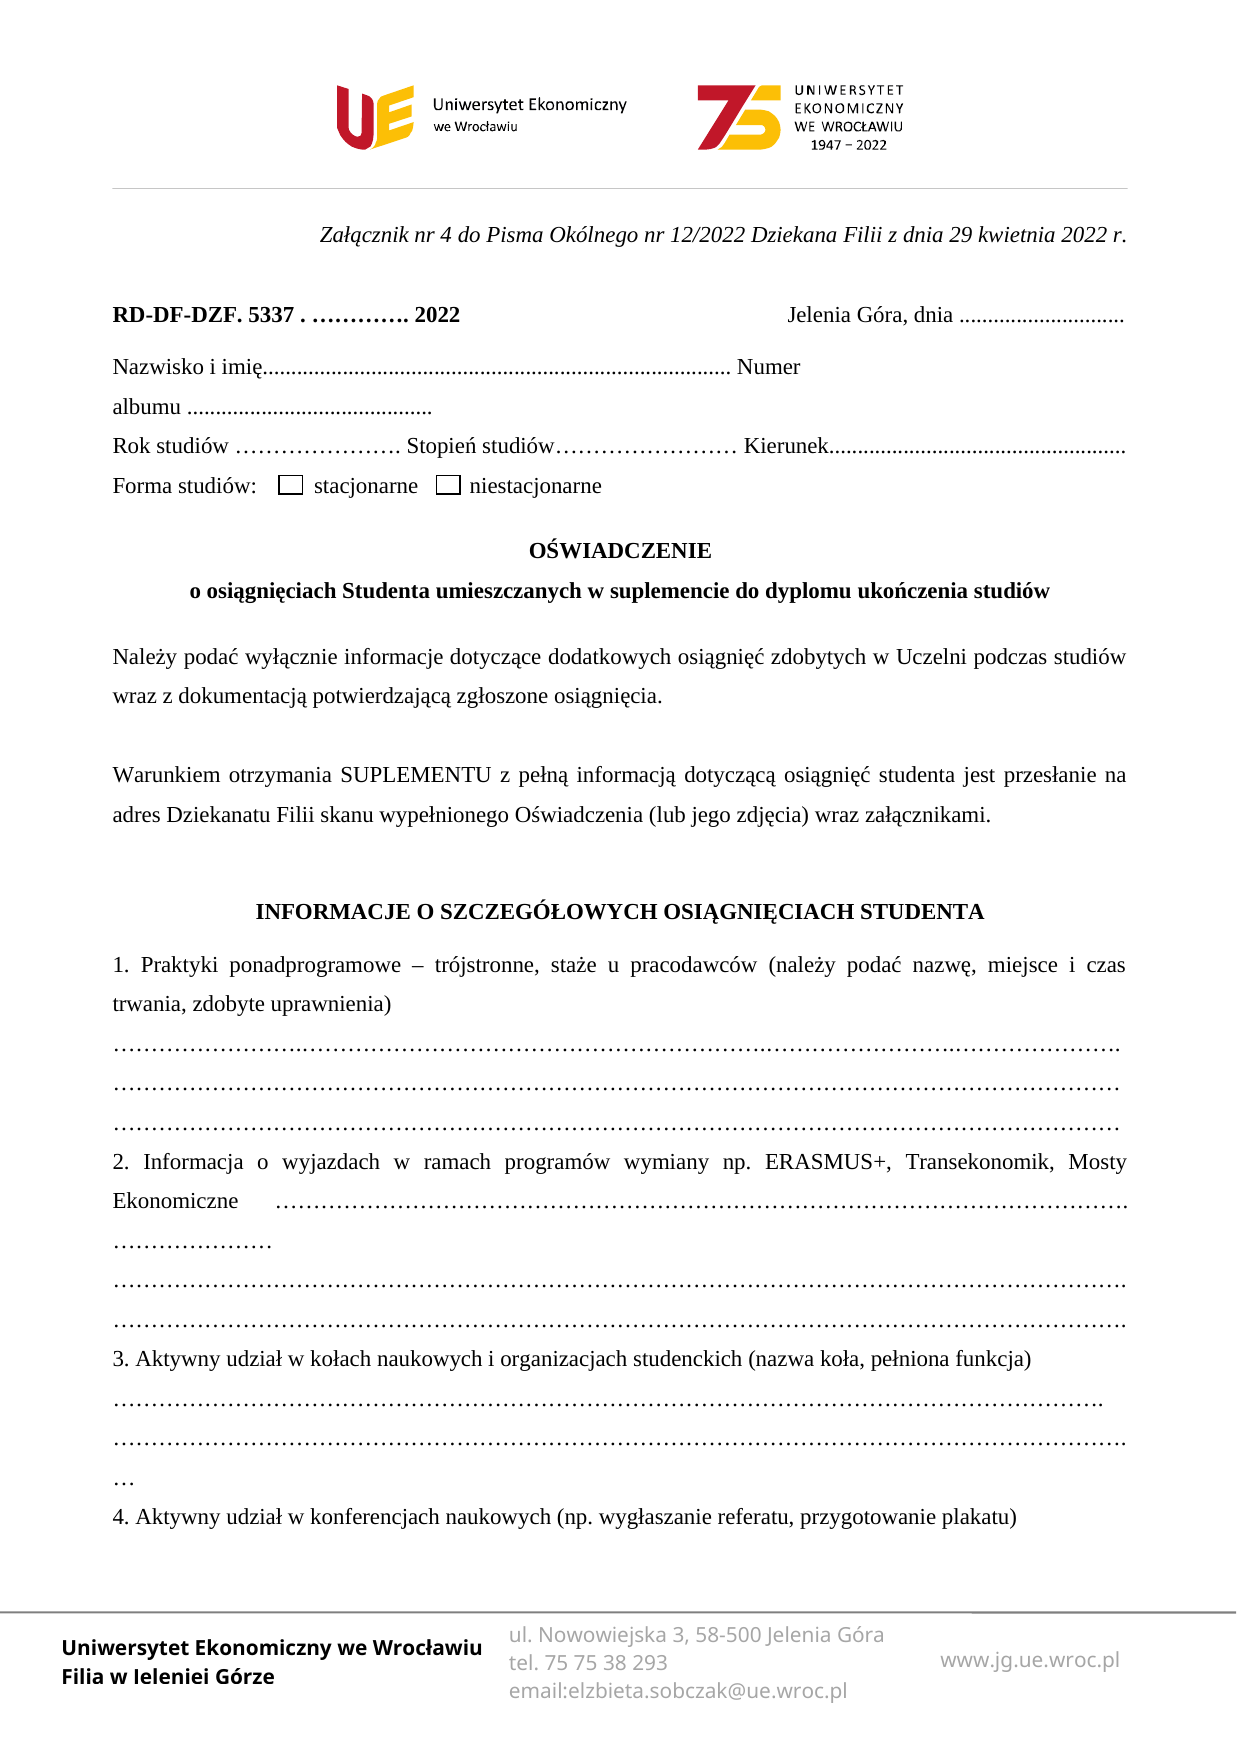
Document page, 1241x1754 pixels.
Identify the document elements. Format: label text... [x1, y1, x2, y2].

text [112, 1503, 1128, 1530]
text ………………………………………………………………………………………………………………………………………………………………………………………………………………………………………… [112, 1069, 1128, 1135]
text 3. Aktywny udział w kołach naukowych i organizacjach studenckich (nazwa koła, pełniona funkcja) [112, 1345, 1128, 1372]
text Forma studiów: stacjonarne niestacjonarne [112, 472, 1128, 498]
text INFORMACJE O SZCZEGÓŁOWYCH OSIĄGNIĘCIACH STUDENTA [112, 898, 1128, 924]
text …………………….…………………………………………………….…………………….…………………. [112, 1029, 1128, 1056]
text Należy podać wyłącznie informacje dotyczące dodatkowych osiągnięć zdobytych w Uczelni podczas studiów wraz z dokumentacją potwierdzającą zgłoszone osiągnięcia. [112, 643, 1128, 709]
text Warunkiem otrzymania SUPLEMENTU z pełną informacją dotyczącą osiągnięć studenta jest przesłanie na adres Dziekanatu Filii skanu wypełnionego Oświadczenia (lub jego zdjęcia) wraz załącznikami. [112, 761, 1128, 827]
text Nazwisko i imię.................................................................................. Numer albumu ........................................... [112, 353, 1128, 419]
text …………………………………………………………………………………………………………………….……………………………………………………………………………………………………………………. [112, 1266, 1128, 1332]
text OŚWIADCZENIE [112, 538, 1128, 564]
text 2. Informacja o wyjazdach w ramach programów wymiany np. ERASMUS+, Transekonomik, Mosty Ekonomiczne ………………………………………………………………………………………………….………………… [112, 1148, 1128, 1253]
text Załącznik nr 4 do Pisma Okólnego nr 12/2022 Dziekana Filii z dnia 29 kwietnia 2022 r. [112, 222, 1128, 248]
text o osiągnięciach Studenta umieszczanych w suplemencie do dyplomu ukończenia studiów [112, 577, 1128, 603]
text 1. Praktyki ponadprogramowe – trójstronne, staże u pracodawców (należy podać nazwę, miejsce i czas trwania, zdobyte uprawnienia) [112, 951, 1128, 1016]
text ………………………………………………………………………………………………………………….…………………………………………………………………………………………………………………….… [112, 1385, 1128, 1490]
text Rok studiów …………………. Stopień studiów…………………… Kierunek.................................................... [112, 432, 1128, 459]
text RD-DF-DZF. 5337 . …………. 2022 Jelenia Góra, dnia ............................. [112, 301, 1128, 327]
